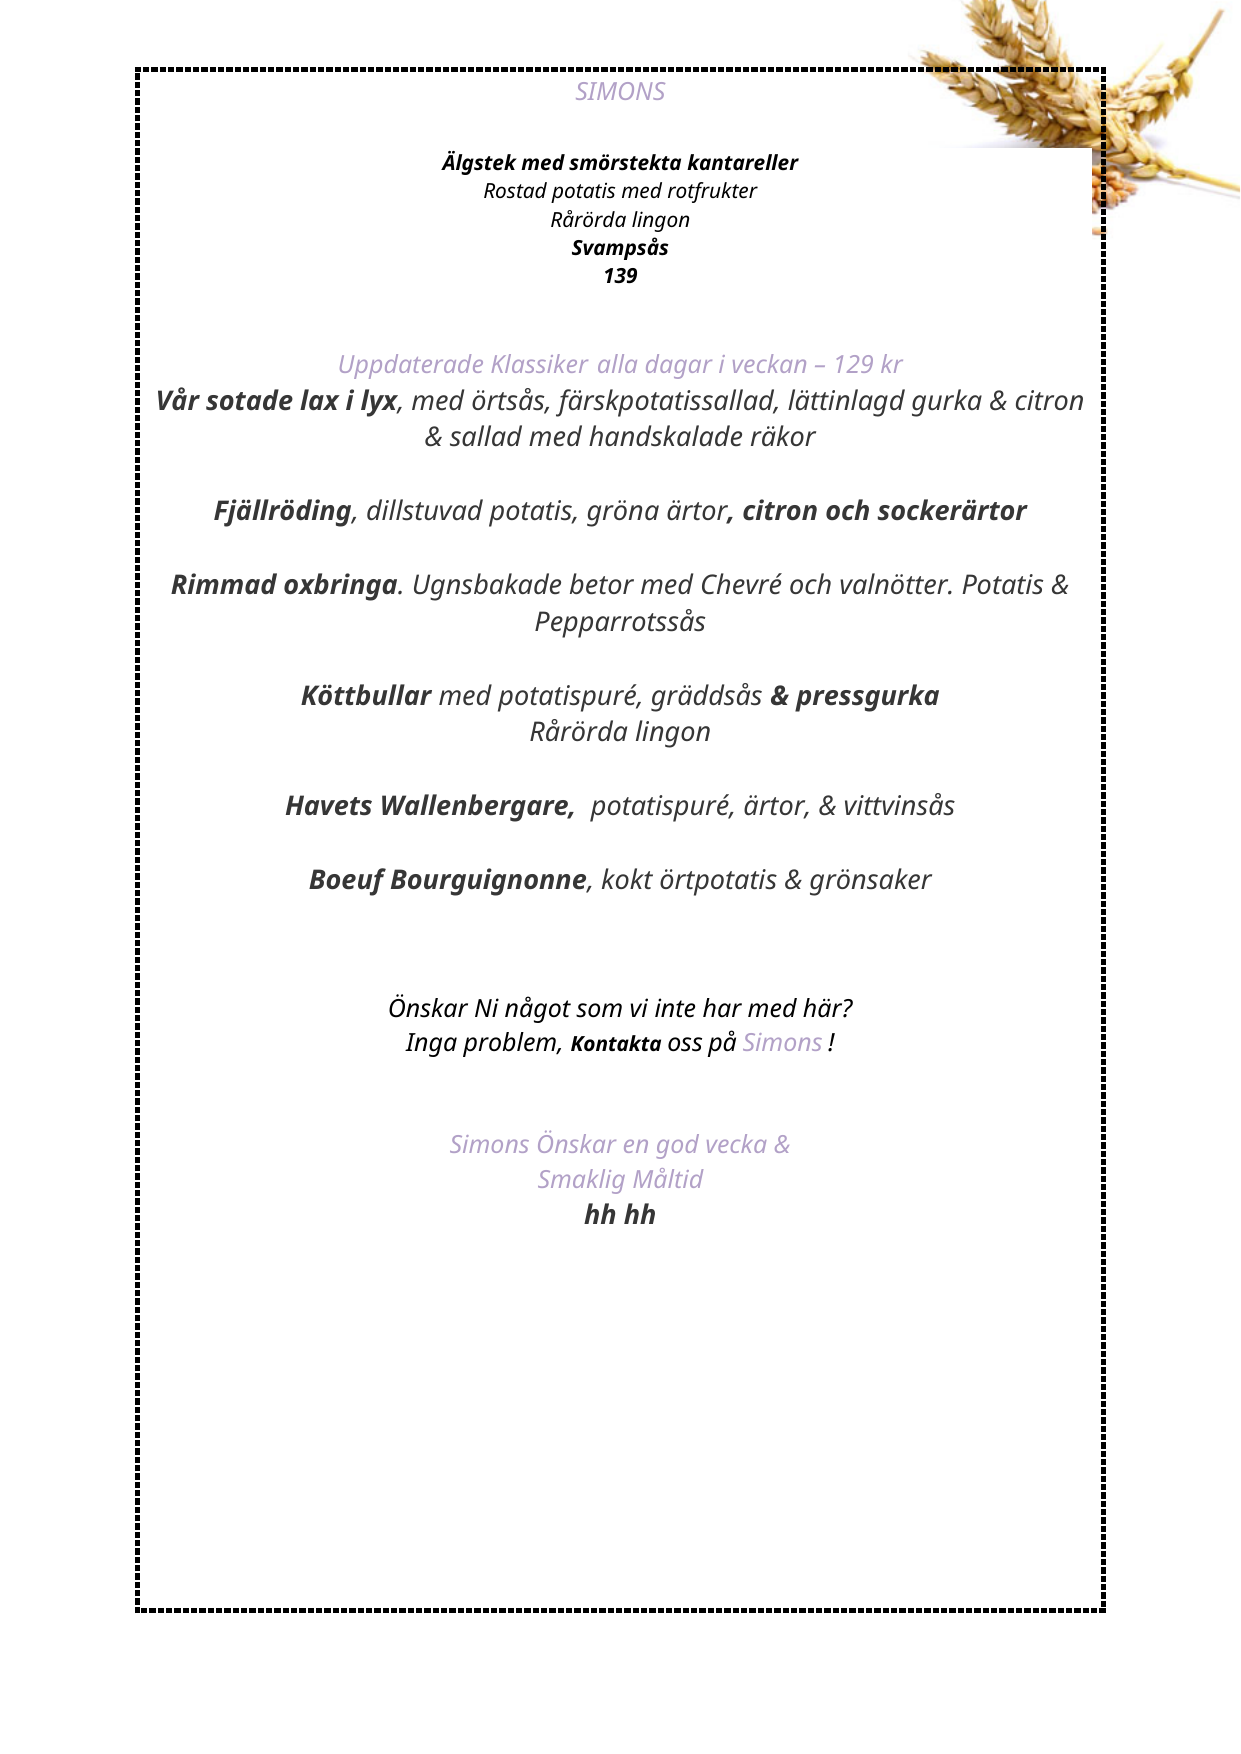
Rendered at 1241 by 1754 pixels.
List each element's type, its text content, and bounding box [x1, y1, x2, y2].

text Rårörda lingon [148, 713, 1092, 750]
text Rostad potatis med rotfrukter [148, 176, 1092, 205]
text Rimmad oxbringa. Ugnsbakade betor med Chevré och valnötter. Potatis & Pepparrotssås [148, 565, 1092, 639]
text Vår sotade lax i lyx, med örtsås, färskpotatissallad, lättinlagd gurka & citron & sallad med handskalade räkor [148, 381, 1092, 455]
text 139 [148, 262, 1092, 290]
text Havets Wallenbergare, potatispuré, ärtor, & vittvinsås [148, 787, 1092, 823]
text Inga problem, Kontakta oss på Simons ! [148, 1025, 1092, 1059]
text Smaklig Måltid [148, 1161, 1092, 1195]
text Simons Önskar en god vecka & [148, 1127, 1092, 1161]
text Rårörda lingon [148, 205, 1092, 233]
text Svampsås [148, 233, 1092, 262]
text Älgstek med smörstekta kantareller [148, 148, 1092, 176]
text Fjällröding, dillstuvad potatis, gröna ärtor, citron och sockerärtor [148, 492, 1092, 528]
text Boeuf Bourguignonne, kokt örtpotatis & grönsaker [148, 860, 1092, 897]
picture [907, 0, 1241, 253]
text Köttbullar med potatispuré, gräddsås & pressgurka [148, 676, 1092, 713]
text Önskar Ni något som vi inte har med här? [148, 991, 1092, 1025]
text Uppdaterade Klassiker alla dagar i veckan – 129 kr [148, 347, 1092, 381]
text hh hh [148, 1195, 1092, 1232]
